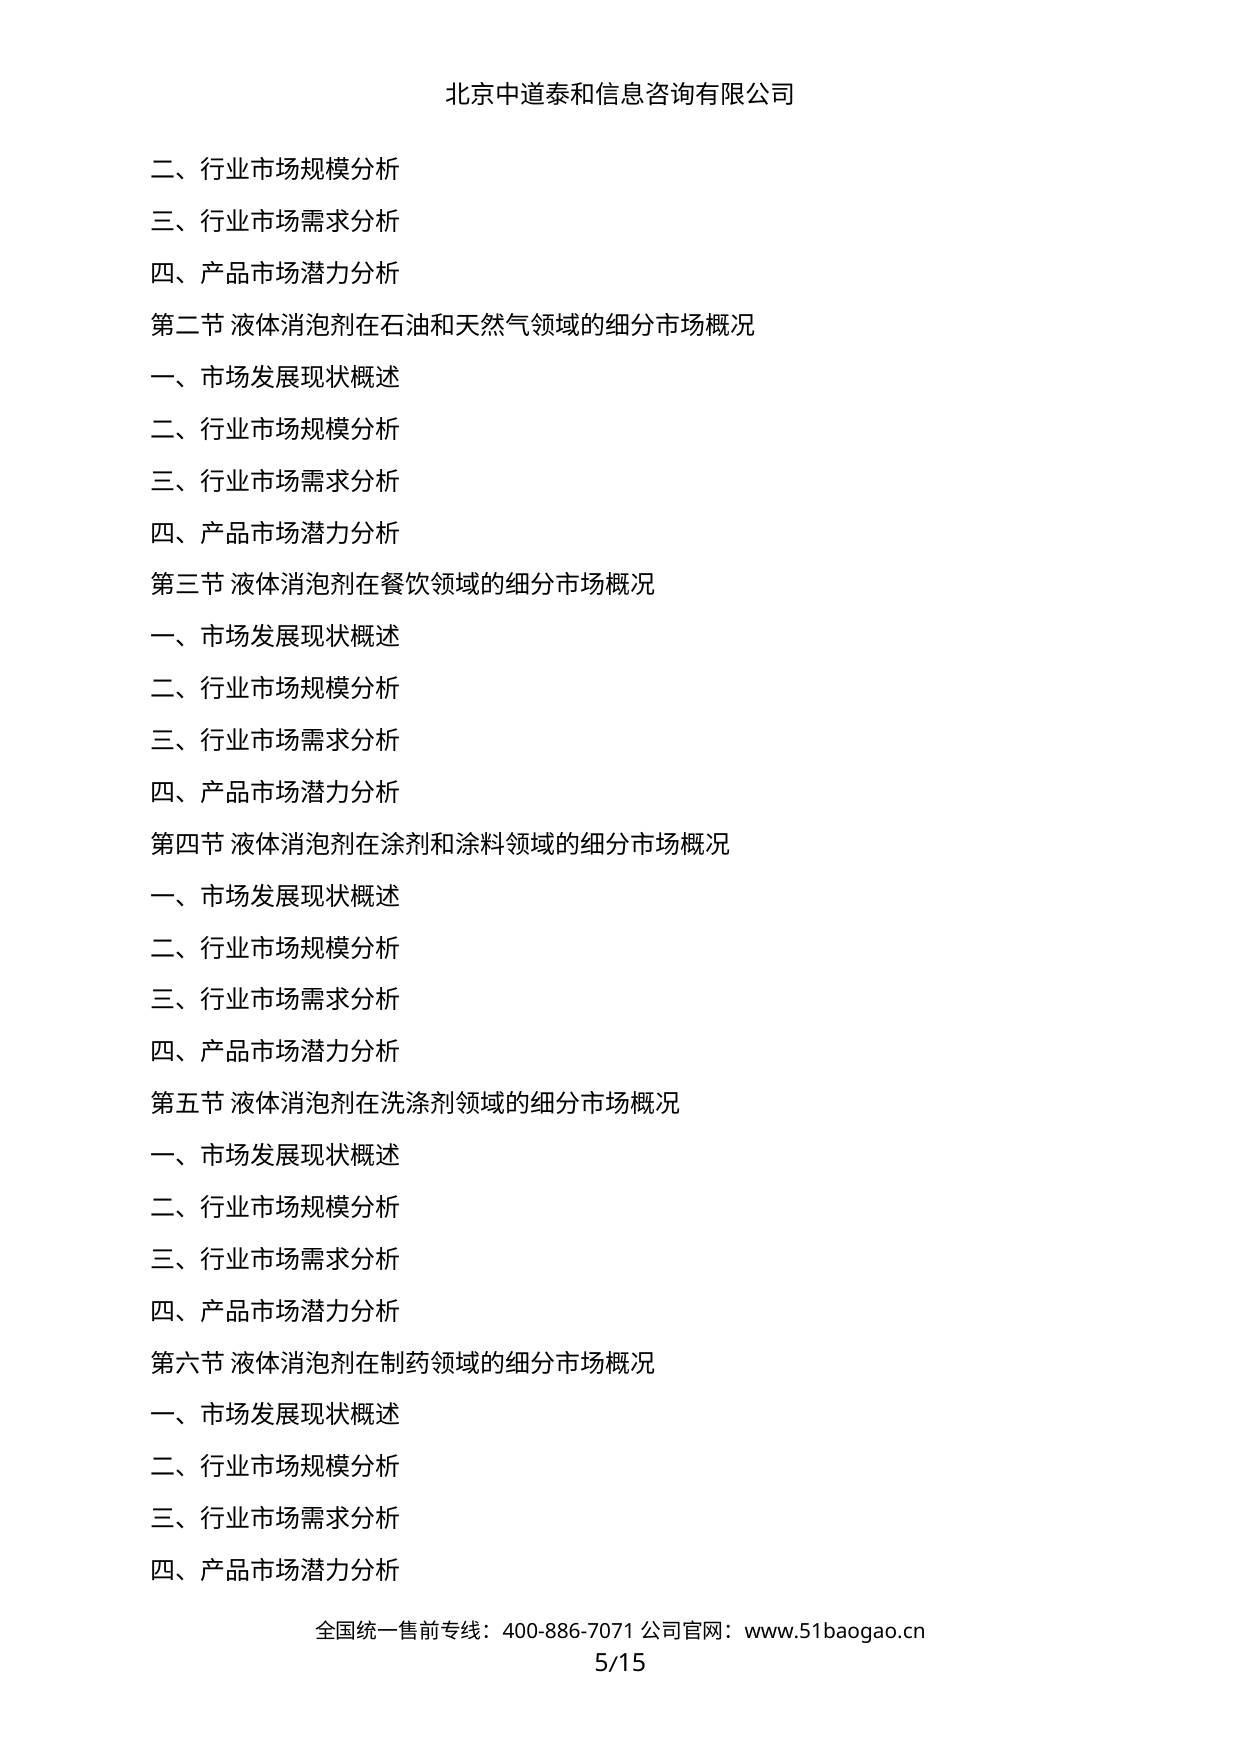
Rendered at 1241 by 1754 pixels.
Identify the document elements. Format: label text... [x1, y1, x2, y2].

text 一、市场发展现状概述 [150, 1395, 1090, 1431]
text 一、市场发展现状概述 [150, 1136, 1090, 1172]
text 一、市场发展现状概述 [150, 876, 1090, 912]
text 四、产品市场潜力分析 [150, 1032, 1090, 1068]
text 四、产品市场潜力分析 [150, 513, 1090, 549]
text 三、行业市场需求分析 [150, 1499, 1090, 1535]
text 四、产品市场潜力分析 [150, 1291, 1090, 1327]
text 第五节 液体消泡剂在洗涤剂领域的细分市场概况 [150, 1084, 1090, 1120]
text 三、行业市场需求分析 [150, 461, 1090, 497]
text 三、行业市场需求分析 [150, 980, 1090, 1016]
text 一、市场发展现状概述 [150, 617, 1090, 653]
text 二、行业市场规模分析 [150, 1187, 1090, 1224]
text 一、市场发展现状概述 [150, 357, 1090, 394]
text 二、行业市场规模分析 [150, 150, 1090, 186]
text 二、行业市场规模分析 [150, 928, 1090, 964]
text 二、行业市场规模分析 [150, 669, 1090, 705]
text 第二节 液体消泡剂在石油和天然气领域的细分市场概况 [150, 306, 1090, 342]
text 二、行业市场规模分析 [150, 409, 1090, 446]
text 二、行业市场规模分析 [150, 1447, 1090, 1483]
text 四、产品市场潜力分析 [150, 1551, 1090, 1587]
text 三、行业市场需求分析 [150, 1239, 1090, 1276]
text 四、产品市场潜力分析 [150, 254, 1090, 290]
text 三、行业市场需求分析 [150, 202, 1090, 238]
text 第三节 液体消泡剂在餐饮领域的细分市场概况 [150, 565, 1090, 601]
text 第四节 液体消泡剂在涂剂和涂料领域的细分市场概况 [150, 824, 1090, 861]
text 第六节 液体消泡剂在制药领域的细分市场概况 [150, 1343, 1090, 1379]
text 四、产品市场潜力分析 [150, 772, 1090, 809]
text 三、行业市场需求分析 [150, 721, 1090, 757]
